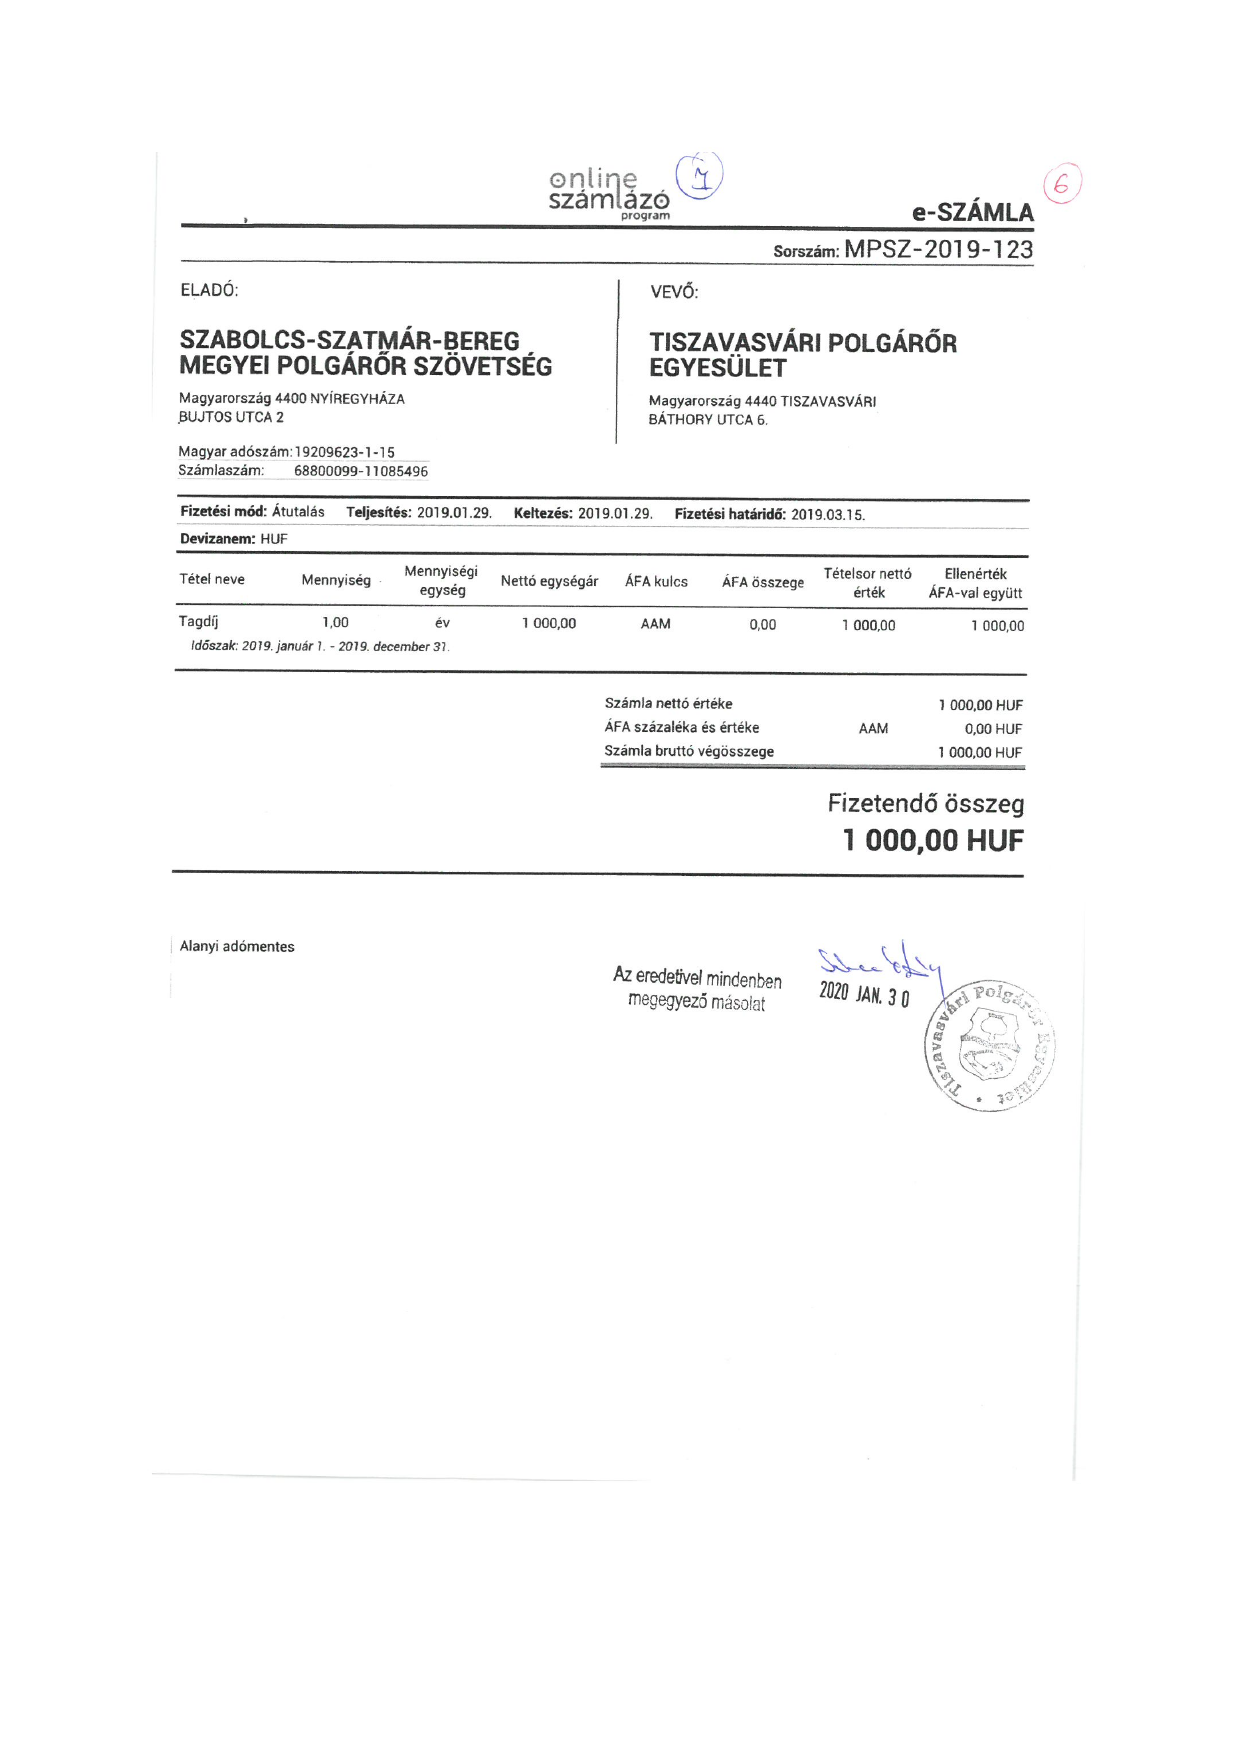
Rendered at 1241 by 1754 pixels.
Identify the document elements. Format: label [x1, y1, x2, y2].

picture [147, 147, 1093, 1484]
